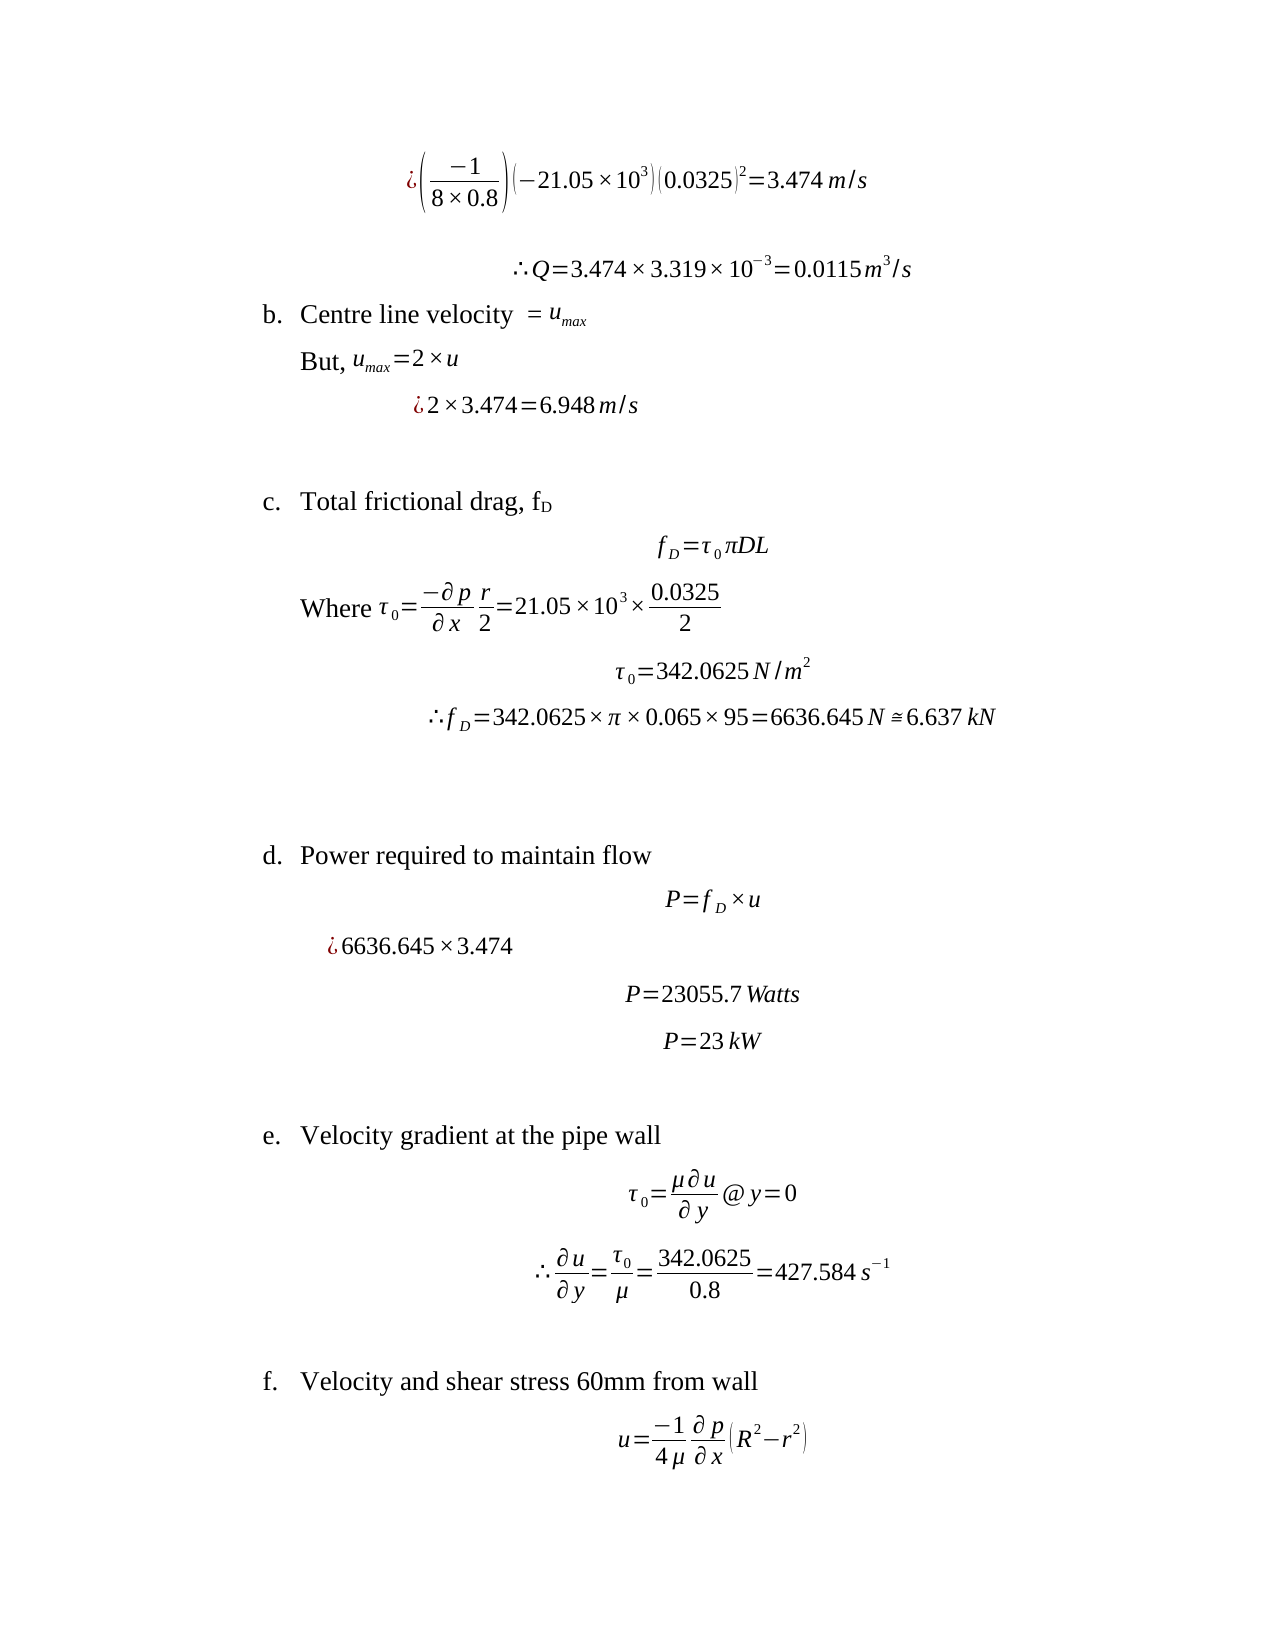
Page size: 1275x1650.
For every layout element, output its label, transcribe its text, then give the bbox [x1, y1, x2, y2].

list Velocity gradient at the pipe wall [262, 1119, 1125, 1150]
list Power required to maintain flow [262, 839, 1125, 870]
list Centre line velocity = [262, 298, 1125, 329]
list Velocity and shear stress 60mm from wall [262, 1365, 1125, 1396]
list Total frictional drag, fD [262, 485, 1125, 516]
list But, [300, 345, 1125, 376]
list Where [300, 579, 1125, 638]
